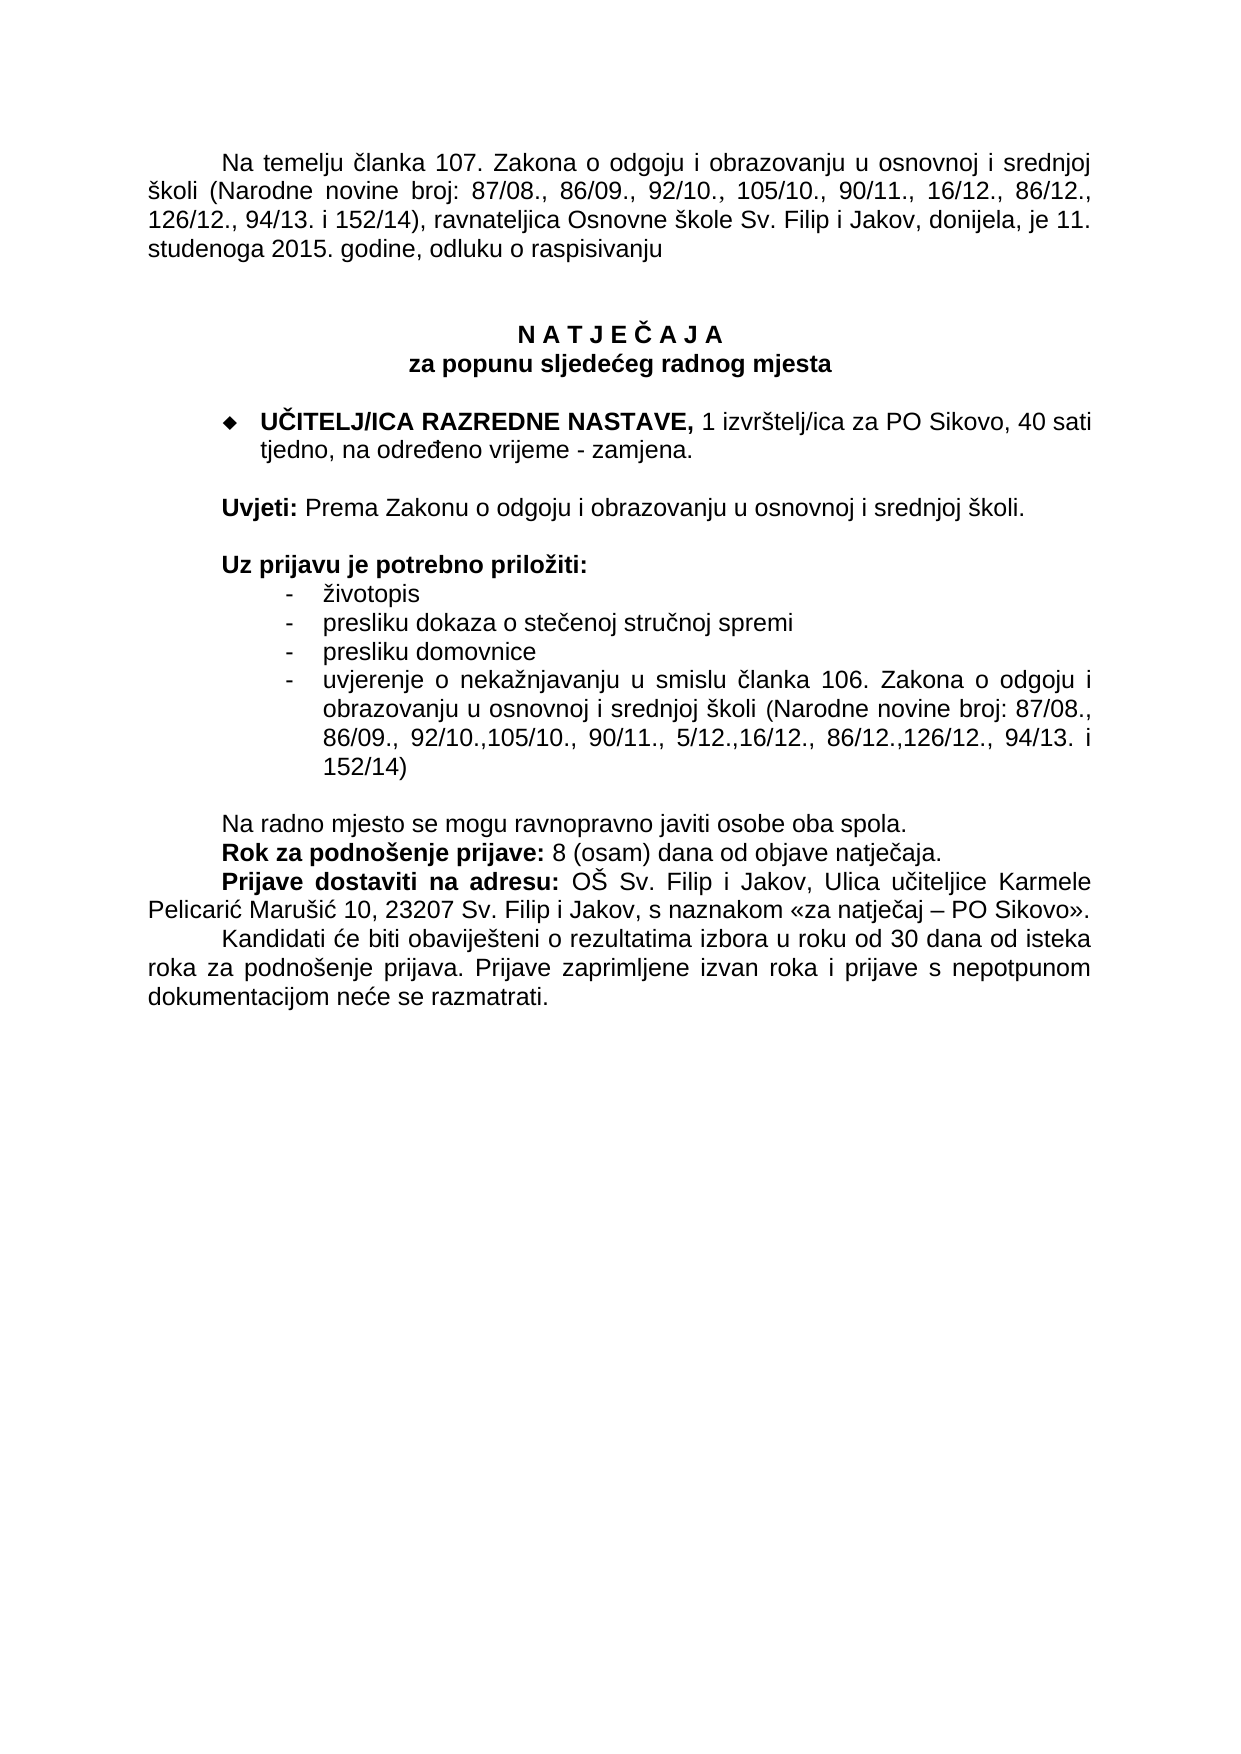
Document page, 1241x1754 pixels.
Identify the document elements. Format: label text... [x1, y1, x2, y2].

text Prijave dostaviti na adresu: OŠ Sv. Filip i Jakov, Ulica učiteljice Karmele Pelicarić Marušić 10, 23207 Sv. Filip i Jakov, s naznakom «za natječaj – PO Sikovo». [148, 867, 1093, 924]
text Na temelju članka 107. Zakona o odgoju i obrazovanju u osnovnoj i srednjoj školi (Narodne novine broj: 87/08., 86/09., 92/10., 105/10., 90/11., 16/12., 86/12., 126/12., 94/13. i 152/14), ravnateljica Osnovne škole Sv. Filip i Jakov, donijela, je 11. studenoga 2015. godine, odluku o raspisivanju [148, 148, 1093, 263]
list životopis [285, 579, 1093, 608]
text N A T J E Č A J A [148, 320, 1093, 349]
list presliku domovnice [285, 637, 1093, 665]
text Rok za podnošenje prijave: 8 (osam) dana od objave natječaja. [148, 838, 1093, 867]
text Na radno mjesto se mogu ravnopravno javiti osobe oba spola. [148, 809, 1093, 838]
list uvjerenje o nekažnjavanju u smislu članka 106. Zakona o odgoju i obrazovanju u osnovnoj i srednjoj školi (Narodne novine broj: 87/08., 86/09., 92/10.,105/10., 90/11., 5/12.,16/12., 86/12.,126/12., 94/13. i 152/14) [285, 665, 1093, 780]
list presliku dokaza o stečenoj stručnoj spremi [285, 608, 1093, 637]
text Uvjeti: Prema Zakonu o odgoju i obrazovanju u osnovnoj i srednjoj školi. [148, 493, 1093, 522]
list UČITELJ/ICA RAZREDNE NASTAVE, 1 izvrštelj/ica za PO Sikovo, 40 sati tjedno, na određeno vrijeme - zamjena. [223, 406, 1093, 464]
text Uz prijavu je potrebno priložiti: [148, 550, 1093, 579]
text za popunu sljedećeg radnog mjesta [148, 349, 1093, 378]
text Kandidati će biti obaviješteni o rezultatima izbora u roku od 30 dana od isteka roka za podnošenje prijava. Prijave zaprimljene izvan roka i prijave s nepotpunom dokumentacijom neće se razmatrati. [148, 924, 1093, 1010]
